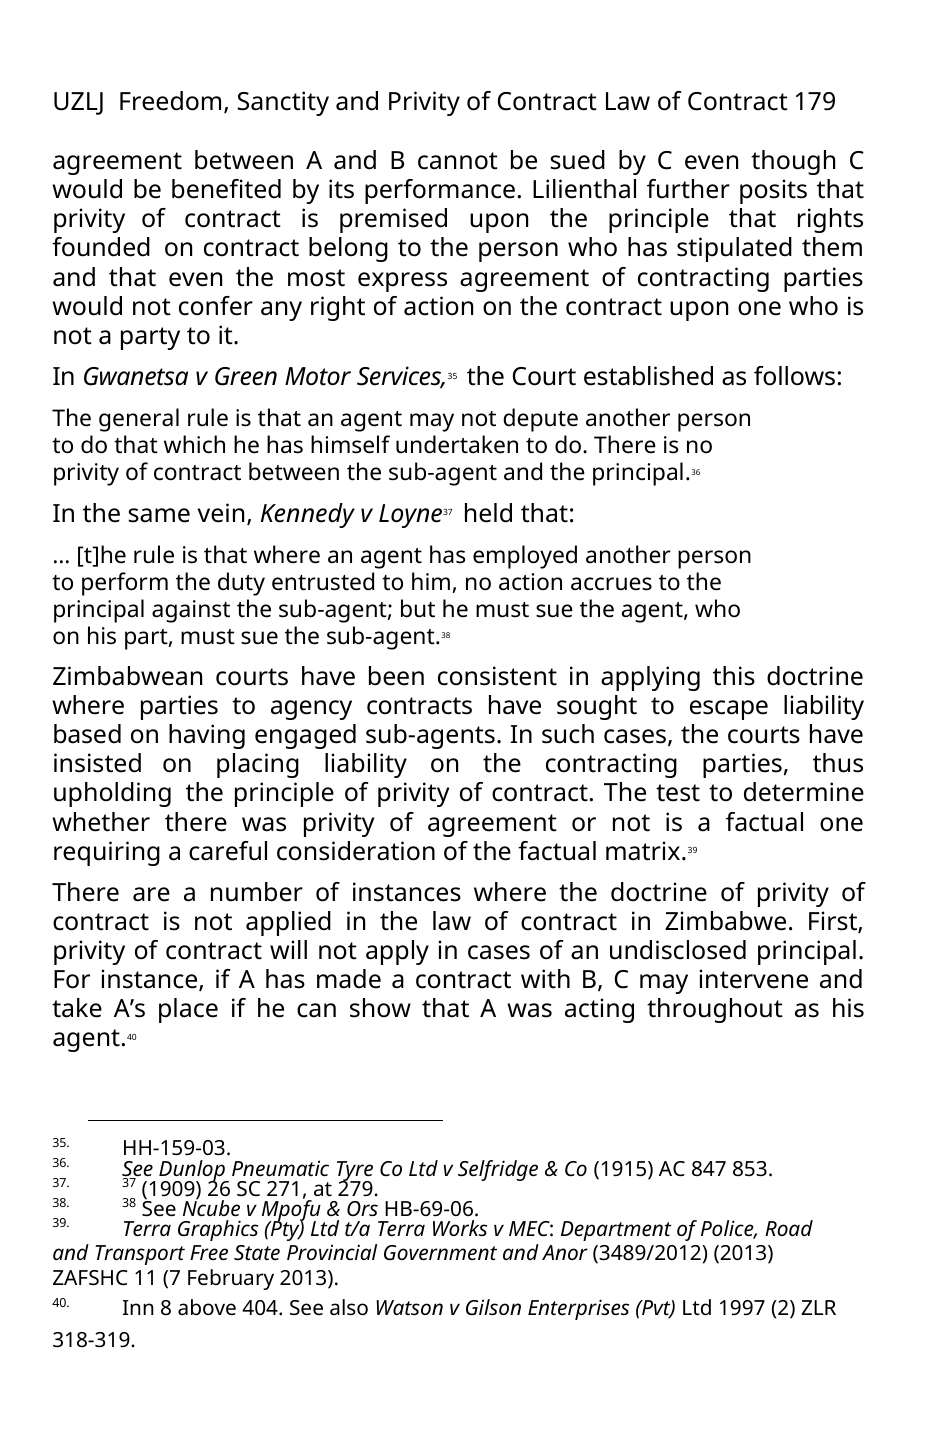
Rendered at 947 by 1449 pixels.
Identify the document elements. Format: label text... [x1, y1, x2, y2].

text 35. HH-159-03. [52, 1140, 895, 1160]
text In Gwanetsa v Green Motor Services,35 the Court established as follows: [52, 367, 895, 391]
text UZLJ Freedom, Sanctity and Privity of Contract Law of Contract179 [99, 92, 895, 115]
text agreement between A and B cannot be sued by C even though C would be benefited by its performance. Lilienthal further posits that privity of contract is premised upon the principle that rights founded on contract belong to the person who has stipulated them and that even the most express agreement of contracting parties would not confer any right of action on the contract upon one who is not a party to it. [52, 146, 864, 350]
text 36. See Dunlop Pneumatic Tyre Co Ltd v Selfridge & Co (1915) AC 847 853. [486, 1160, 895, 1180]
text 37. 37 (1909) 26 SC 271, at 279. [52, 1180, 895, 1200]
text In the same vein, Kennedy v Loyne37 held that: [52, 503, 895, 527]
text 38. 38 See Ncube v Mpofu & Ors HB-69-06. [52, 1200, 307, 1220]
text 38. 38 See Ncube v Mpofu & Ors HB-69-06. [304, 1200, 895, 1220]
text 39. Terra Graphics (Pty) Ltd t/a Terra Works v MEC: Department of Police, Road [52, 1220, 692, 1240]
text Zimbabwean courts have been consistent in applying this doctrine where parties to agency contracts have sought to escape liability based on having engaged sub-agents. In such cases, the courts have insisted on placing liability on the contracting parties, thus upholding the principle of privity of contract. The test to determine whether there was privity of agreement or not is a factual one requiring a careful consideration of the factual matrix.39 [52, 662, 864, 866]
text … [t]he rule is that where an agent has employed another person to perform the duty entrusted to him, no action accrues to the principal against the sub-agent; but he must sue the agent, who on his part, must sue the sub-agent.38 [52, 541, 864, 650]
text There are a number of instances where the doctrine of privity of contract is not applied in the law of contract in Zimbabwe. First, privity of contract will not apply in cases of an undisclosed principal. For instance, if A has made a contract with B, C may intervene and take A’s place if he can show that A was acting throughout as his agent.40 [52, 878, 864, 1053]
text and Transport Free State Provincial Government and Anor (3489/2012) (2013) ZAFSHC 11 (7 February 2013). [52, 1240, 864, 1290]
text 40. Inn 8 above 404. See also Watson v Gilson Enterprises (Pvt) Ltd 1997 (2) ZLR 318-319. [52, 1290, 864, 1354]
text 36. See Dunlop Pneumatic Tyre Co Ltd v Selfridge & Co (1915) AC 847 853. [52, 1160, 489, 1180]
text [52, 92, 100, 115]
text The general rule is that an agent may not depute another person to do that which he has himself undertaken to do. There is no privity of contract between the sub-agent and the principal.36 [52, 405, 864, 486]
